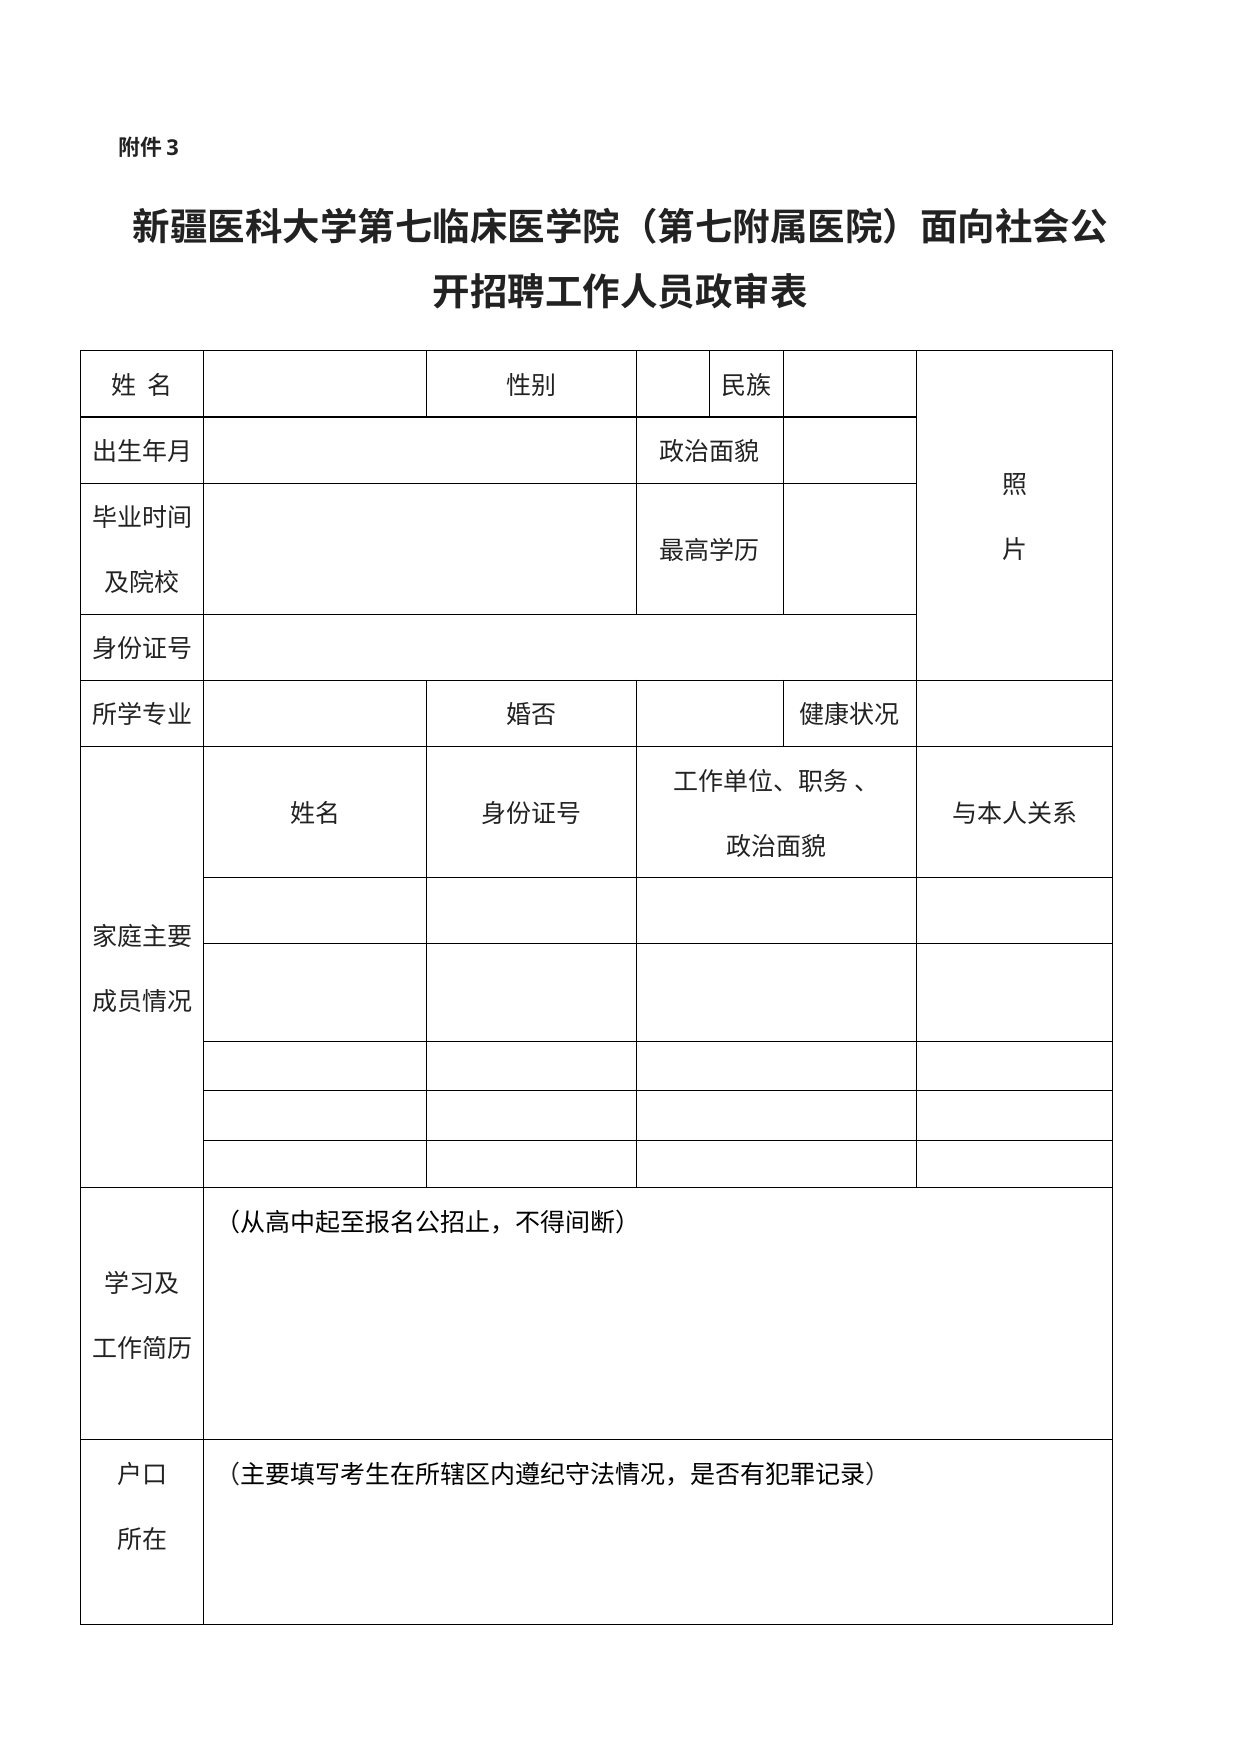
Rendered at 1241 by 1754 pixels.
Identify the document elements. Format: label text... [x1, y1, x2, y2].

table_cell [917, 1091, 1112, 1139]
table_cell [637, 878, 916, 943]
table_cell [637, 1042, 916, 1090]
table_cell 姓名 [204, 747, 426, 877]
table_header 民族 [710, 351, 783, 416]
table_cell 工作单位、职务 、 政治面貌 [637, 747, 916, 877]
table_cell [204, 484, 636, 613]
text 新疆医科大学第七临床医学院（第七附属医院）面向社会公开招聘工作人员政审表 [118, 191, 1122, 321]
table_header 性别 [427, 351, 636, 416]
table_cell [204, 878, 426, 943]
table_cell [917, 1042, 1112, 1090]
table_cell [204, 1440, 1112, 1623]
table_cell 健康状况 [784, 681, 916, 746]
table_cell [427, 944, 636, 1041]
table_cell [204, 615, 916, 679]
table_header [637, 351, 709, 416]
table_cell [784, 484, 916, 613]
table_cell [204, 1042, 426, 1090]
table_cell [204, 1091, 426, 1139]
table_cell [204, 418, 636, 482]
table_cell 学习及 工作简历 [81, 1188, 203, 1439]
table_cell [427, 1091, 636, 1139]
table_header 姓 名 [81, 351, 203, 416]
text 附件3 [118, 129, 1122, 162]
table_cell [427, 1042, 636, 1090]
table_cell [637, 1091, 916, 1139]
table_cell （从高中起至报名公招止，不得间断） [204, 1188, 1112, 1439]
table_header [784, 351, 916, 416]
table_cell [784, 418, 916, 482]
table_cell [204, 1141, 426, 1187]
table_cell 所学专业 [81, 681, 203, 746]
table_cell 户口 所在 地派 出所 意见 [81, 1440, 203, 1623]
table_cell 政治面貌 [637, 418, 783, 482]
table_cell 婚否 [427, 681, 636, 746]
table_cell [204, 681, 426, 746]
table_cell [917, 878, 1112, 943]
table_cell 出生年月 [81, 418, 203, 482]
table_cell 身份证号 [427, 747, 636, 877]
table_cell [637, 681, 783, 746]
table_cell 身份证号 [81, 615, 203, 679]
table_cell [427, 878, 636, 943]
table_cell [917, 681, 1112, 746]
table_cell [204, 944, 426, 1041]
table_cell [427, 1141, 636, 1187]
table_cell [917, 944, 1112, 1041]
table_cell [637, 1141, 916, 1187]
table_cell 与本人关系 [917, 747, 1112, 877]
table_header [204, 351, 426, 416]
table_cell 最高学历 [637, 484, 783, 613]
table_cell 毕业时间及院校 [81, 484, 203, 613]
table_cell [917, 1141, 1112, 1187]
table_header 照 片 [917, 351, 1112, 679]
table_cell [637, 944, 916, 1041]
table_cell 家庭主要成员情况 [81, 747, 203, 1187]
